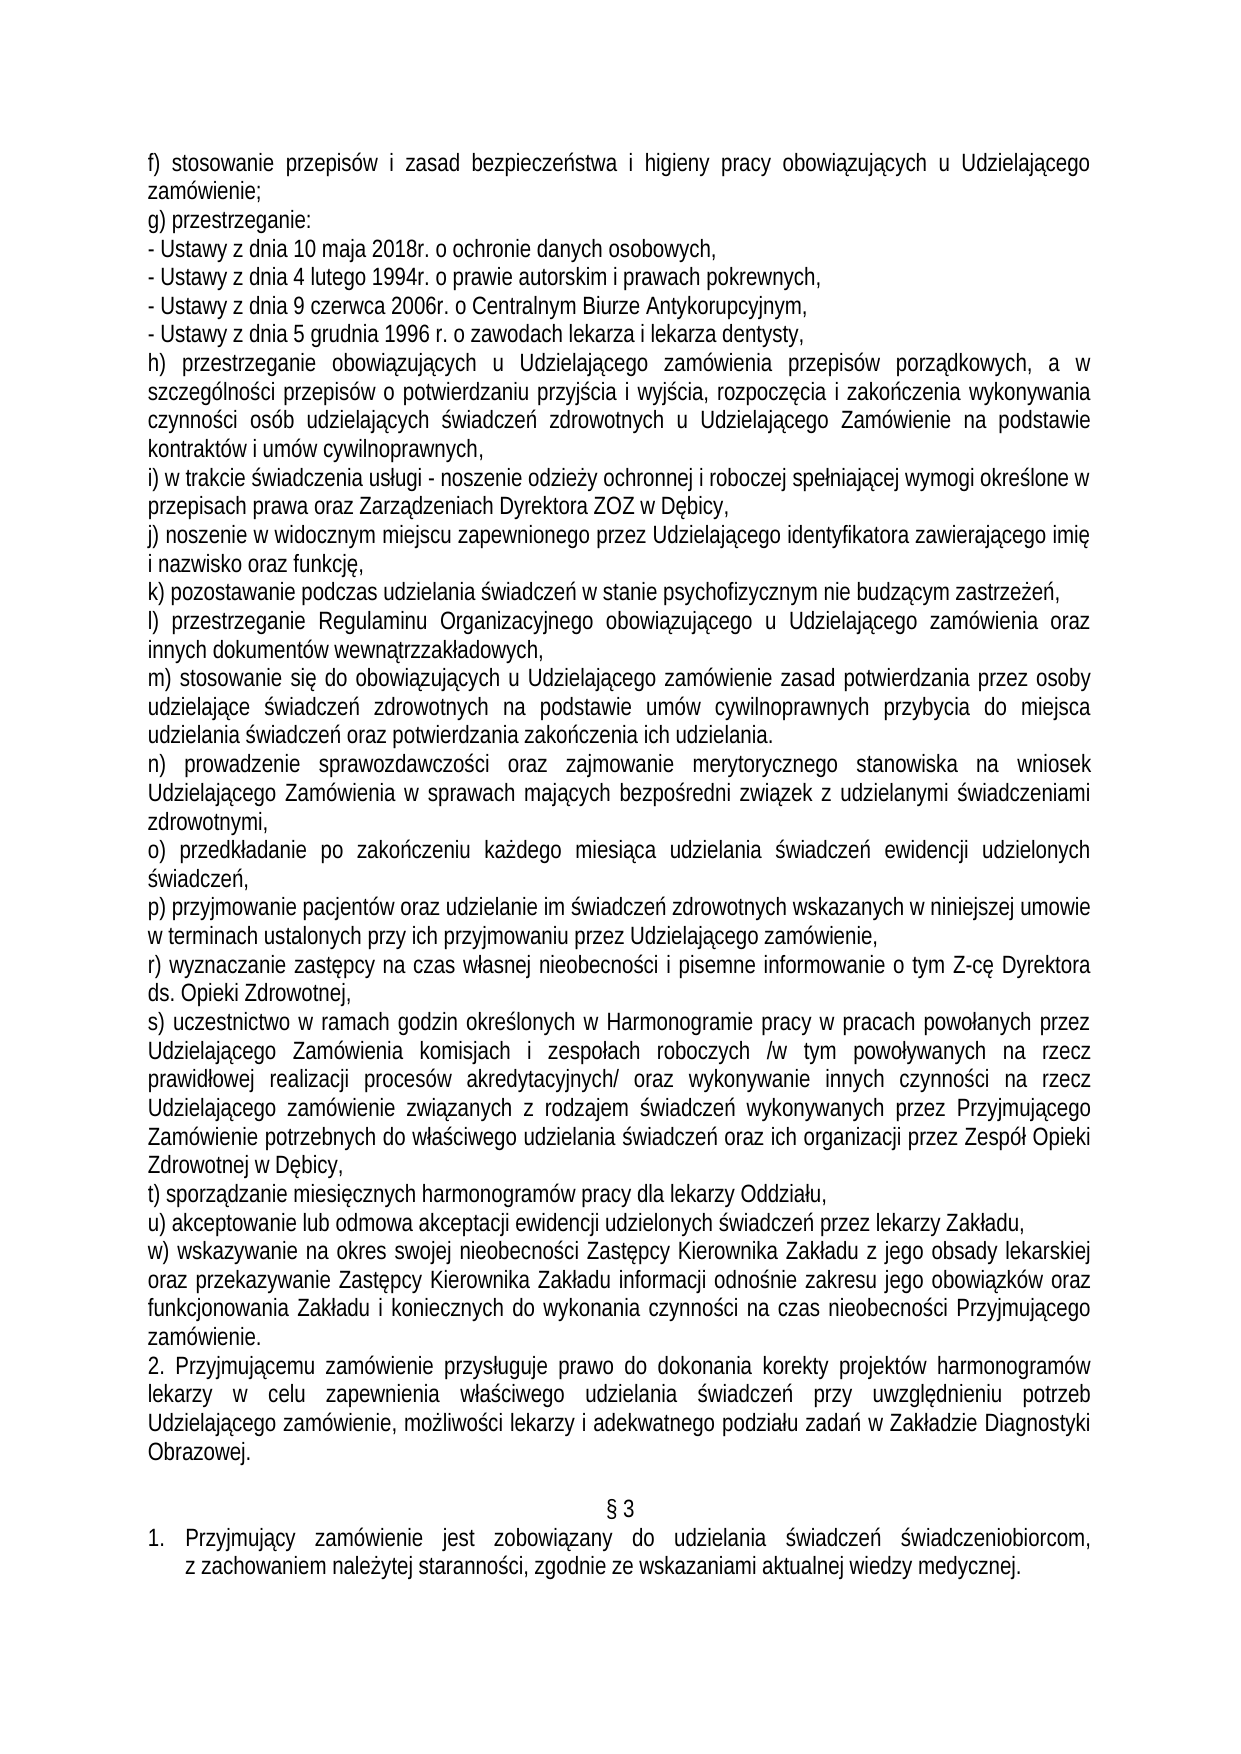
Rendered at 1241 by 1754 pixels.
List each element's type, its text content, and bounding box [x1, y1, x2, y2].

text m) stosowanie się do obowiązujących u Udzielającego zamówienie zasad potwierdzania przez osoby udzielające świadczeń zdrowotnych na podstawie umów cywilnoprawnych przybycia do miejsca udzielania świadczeń oraz potwierdzania zakończenia ich udzielania. [148, 663, 1093, 749]
text f) stosowanie przepisów i zasad bezpieczeństwa i higieny pracy obowiązujących u Udzielającego zamówienie; [148, 148, 1093, 205]
text u) akceptowanie lub odmowa akceptacji ewidencji udzielonych świadczeń przez lekarzy Zakładu, [148, 1207, 1093, 1236]
text - Ustawy z dnia 9 czerwca 2006r. o Centralnym Biurze Antykorupcyjnym, [148, 291, 1093, 319]
text l) przestrzeganie Regulaminu Organizacyjnego obowiązującego u Udzielającego zamówienia oraz innych dokumentów wewnątrzzakładowych, [148, 606, 1093, 663]
text s) uczestnictwo w ramach godzin określonych w Harmonogramie pracy w pracach powołanych przez Udzielającego Zamówienia komisjach i zespołach roboczych /w tym powoływanych na rzecz prawidłowej realizacji procesów akredytacyjnych/ oraz wykonywanie innych czynności na rzecz Udzielającego zamówienie związanych z rodzajem świadczeń wykonywanych przez Przyjmującego Zamówienie potrzebnych do właściwego udzielania świadczeń oraz ich organizacji przez Zespół Opieki Zdrowotnej w Dębicy, [148, 1007, 1093, 1179]
text o) przedkładanie po zakończeniu każdego miesiąca udzielania świadczeń ewidencji udzielonych świadczeń, [148, 835, 1093, 892]
text - Ustawy z dnia 5 grudnia 1996 r. o zawodach lekarza i lekarza dentysty, [148, 319, 1093, 348]
text g) przestrzeganie: [148, 205, 1093, 233]
text k) pozostawanie podczas udzielania świadczeń w stanie psychofizycznym nie budzącym zastrzeżeń, [148, 577, 1093, 606]
text n) prowadzenie sprawozdawczości oraz zajmowanie merytorycznego stanowiska na wniosek Udzielającego Zamówienia w sprawach mających bezpośredni związek z udzielanymi świadczeniami zdrowotnymi, [148, 749, 1093, 835]
text 2. Przyjmującemu zamówienie przysługuje prawo do dokonania korekty projektów harmonogramów lekarzy w celu zapewnienia właściwego udzielania świadczeń przy uwzględnieniu potrzeb Udzielającego zamówienie, możliwości lekarzy i adekwatnego podziału zadań w Zakładzie Diagnostyki Obrazowej. [148, 1351, 1093, 1465]
text § 3 [148, 1494, 1093, 1523]
text p) przyjmowanie pacjentów oraz udzielanie im świadczeń zdrowotnych wskazanych w niniejszej umowie w terminach ustalonych przy ich przyjmowaniu przez Udzielającego zamówienie, [148, 892, 1093, 950]
text - Ustawy z dnia 4 lutego 1994r. o prawie autorskim i prawach pokrewnych, [148, 262, 1093, 291]
text r) wyznaczanie zastępcy na czas własnej nieobecności i pisemne informowanie o tym Z-cę Dyrektora ds. Opieki Zdrowotnej, [148, 950, 1093, 1007]
list Przyjmujący zamówienie jest zobowiązany do udzielania świadczeń świadczeniobiorcom, z zachowaniem należytej staranności, zgodnie ze wskazaniami aktualnej wiedzy medycznej. [148, 1523, 1093, 1580]
text j) noszenie w widocznym miejscu zapewnionego przez Udzielającego identyfikatora zawierającego imię i nazwisko oraz funkcję, [148, 520, 1093, 577]
text - Ustawy z dnia 10 maja 2018r. o ochronie danych osobowych, [148, 233, 1093, 262]
text h) przestrzeganie obowiązujących u Udzielającego zamówienia przepisów porządkowych, a w szczególności przepisów o potwierdzaniu przyjścia i wyjścia, rozpoczęcia i zakończenia wykonywania czynności osób udzielających świadczeń zdrowotnych u Udzielającego Zamówienie na podstawie kontraktów i umów cywilnoprawnych, [148, 348, 1093, 463]
text i) w trakcie świadczenia usługi - noszenie odzieży ochronnej i roboczej spełniającej wymogi określone w przepisach prawa oraz Zarządzeniach Dyrektora ZOZ w Dębicy, [148, 463, 1093, 520]
text t) sporządzanie miesięcznych harmonogramów pracy dla lekarzy Oddziału, [148, 1179, 1093, 1207]
text w) wskazywanie na okres swojej nieobecności Zastępcy Kierownika Zakładu z jego obsady lekarskiej oraz przekazywanie Zastępcy Kierownika Zakładu informacji odnośnie zakresu jego obowiązków oraz funkcjonowania Zakładu i koniecznych do wykonania czynności na czas nieobecności Przyjmującego zamówienie. [148, 1236, 1093, 1351]
